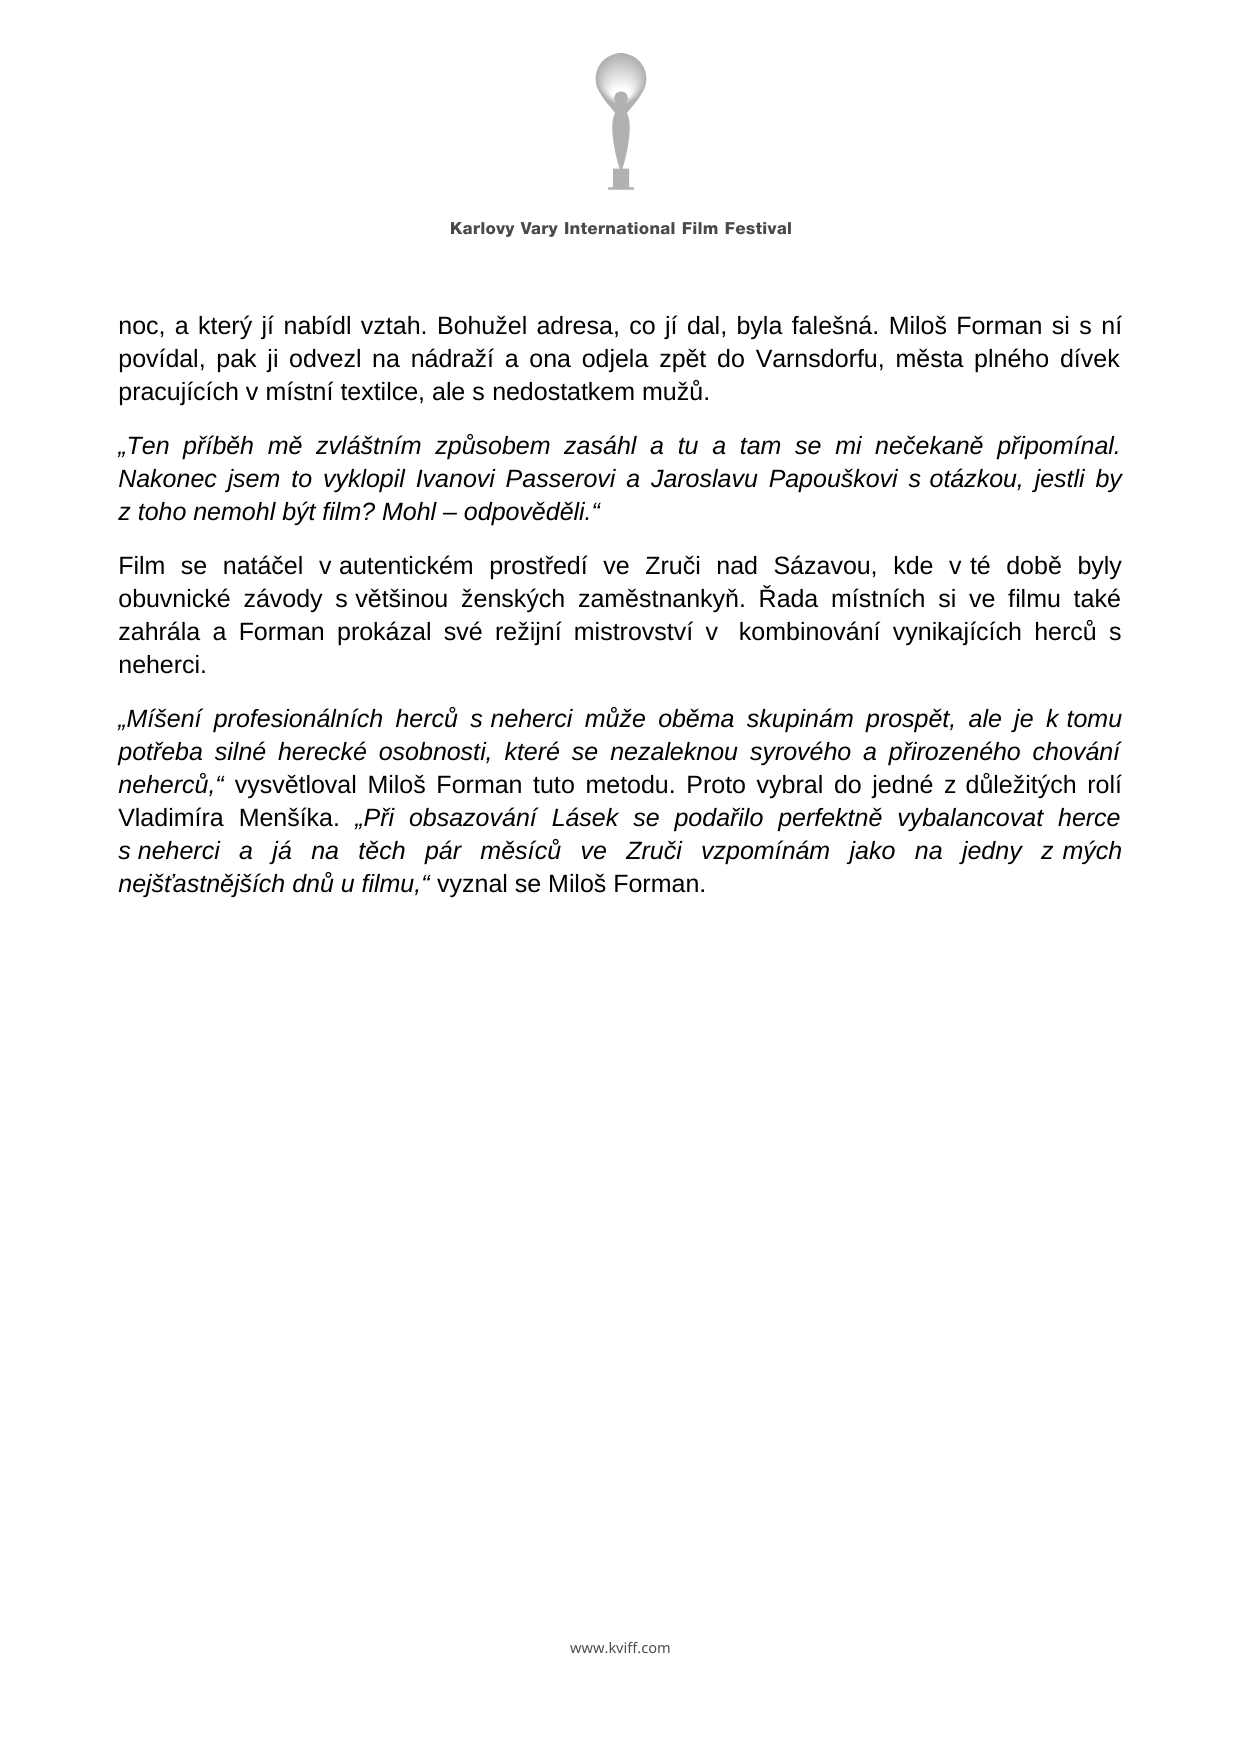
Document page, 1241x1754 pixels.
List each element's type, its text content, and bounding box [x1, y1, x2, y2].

picture [377, 53, 864, 240]
text „Ten příběh mě zvláštním způsobem zasáhl a tu a tam se mi nečekaně připomínal. Nakonec jsem to vyklopil Ivanovi Passerovi a Jaroslavu Papouškovi s otázkou, jestli by z toho nemohl být film? Mohl – odpověděli.“ [118, 431, 1122, 526]
text „Míšení profesionálních herců s neherci může oběma skupinám prospět, ale je k tomu potřeba silné herecké osobnosti, které se nezaleknou syrového a přirozeného chování neherců,“ vysvětloval Miloš Forman tuto metodu. Proto vybral do jedné z důležitých rolí Vladimíra Menšíka. „Při obsazování Lásek se podařilo perfektně vybalancovat herce s neherci a já na těch pár měsíců ve Zruči vzpomínám jako na jedny z mých nejšťastnějších dnů u filmu,“ vyznal se Miloš Forman. [118, 704, 1122, 898]
text Film se natáčel v autentickém prostředí ve Zruči nad Sázavou, kde v té době byly obuvnické závody s většinou ženských zaměstnankyň. Řada místních si ve filmu také zahrála a Forman prokázal své režijní mistrovství v kombinování vynikajících herců s neherci. [118, 551, 1122, 679]
